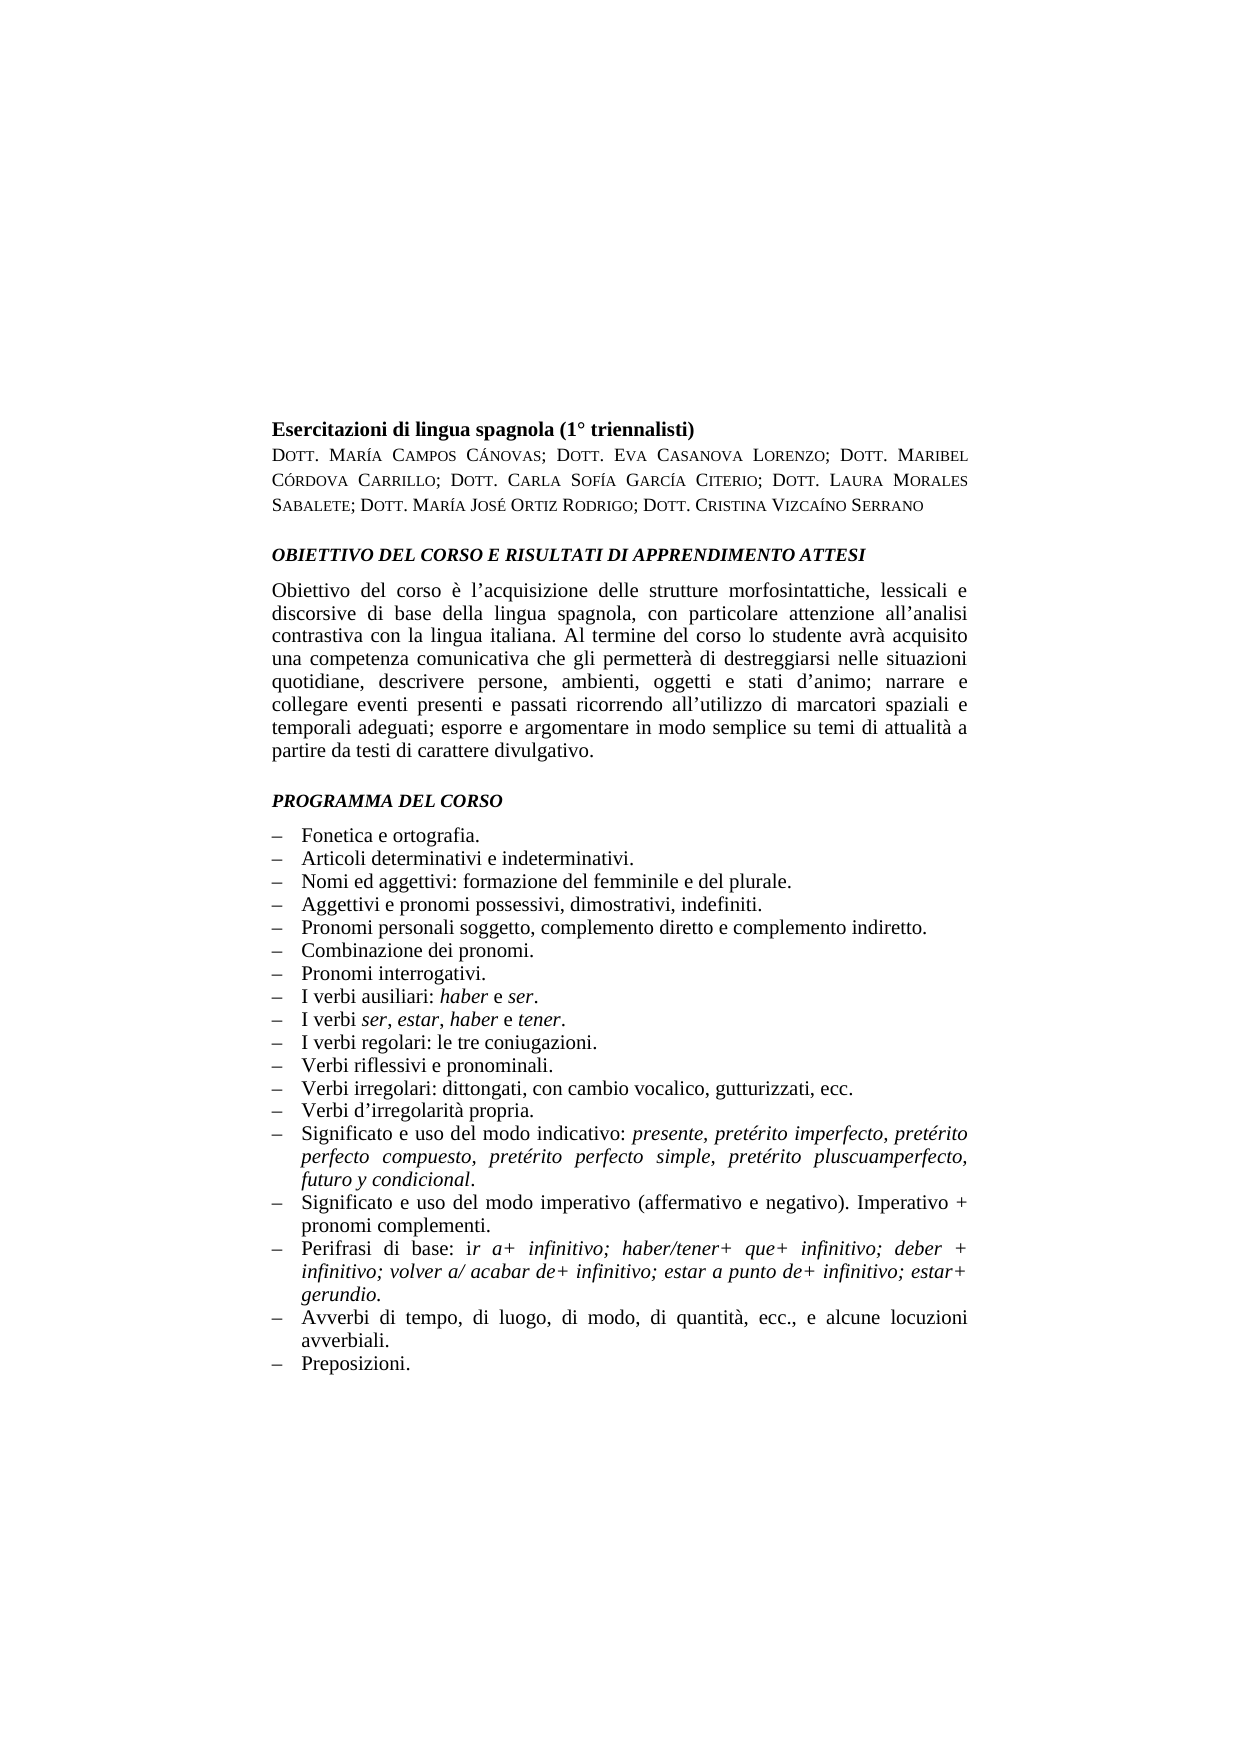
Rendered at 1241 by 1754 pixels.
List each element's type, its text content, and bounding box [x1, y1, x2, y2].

text – Aggettivi e pronomi possessivi, dimostrativi, indefiniti. [272, 893, 968, 916]
text – I verbi ser, estar, haber e tener. [272, 1008, 968, 1031]
text – Fonetica e ortografia. [272, 824, 968, 847]
text – Verbi irregolari: dittongati, con cambio vocalico, gutturizzati, ecc. [272, 1077, 968, 1099]
text – Verbi d’irregolarità propria. [272, 1099, 968, 1122]
text – Combinazione dei pronomi. [272, 939, 968, 962]
subtitle Esercitazioni di lingua spagnola (1° triennalisti) [272, 416, 968, 441]
text – Nomi ed aggettivi: formazione del femminile e del plurale. [272, 870, 968, 893]
text – Pronomi personali soggetto, complemento diretto e complemento indiretto. [272, 916, 968, 939]
text – Significato e uso del modo indicativo: presente, pretérito imperfecto, pretérito perfecto compuesto, pretérito perfecto simple, pretérito pluscuamperfecto, futuro y condicional. [272, 1122, 968, 1191]
subtitle Dott. María Campos Cánovas; Dott. Eva Casanova Lorenzo; Dott. Maribel Córdova Carrillo; Dott. Carla Sofía García Citerio; Dott. Laura Morales Sabalete; Dott. María José Ortiz Rodrigo; Dott. Cristina Vizcaíno Serrano [272, 441, 968, 516]
text – Pronomi interrogativi. [272, 962, 968, 985]
text PROGRAMMA DEL CORSO [272, 787, 968, 812]
text Obiettivo del corso è l’acquisizione delle strutture morfosintattiche, lessicali e discorsive di base della lingua spagnola, con particolare attenzione all’analisi contrastiva con la lingua italiana. Al termine del corso lo studente avrà acquisito una competenza comunicativa che gli permetterà di destreggiarsi nelle situazioni quotidiane, descrivere persone, ambienti, oggetti e stati d’animo; narrare e collegare eventi presenti e passati ricorrendo all’utilizzo di marcatori spaziali e temporali adeguati; esporre e argomentare in modo semplice su temi di attualità a partire da testi di carattere divulgativo. [272, 579, 968, 762]
text – Articoli determinativi e indeterminativi. [272, 847, 968, 870]
text – I verbi ausiliari: haber e ser. [272, 985, 968, 1008]
text – Verbi riflessivi e pronominali. [272, 1054, 968, 1077]
text OBIETTIVO DEL CORSO E RISULTATI DI APPRENDIMENTO ATTESI [272, 541, 968, 566]
list Significato e uso del modo imperativo (affermativo e negativo). Imperativo + pronomi complementi. [272, 1191, 968, 1237]
text – Perifrasi di base: ir a+ infinitivo; haber/tener+ que+ infinitivo; deber + infinitivo; volver a/ acabar de+ infinitivo; estar a punto de+ infinitivo; estar+ gerundio. [272, 1237, 968, 1306]
text – I verbi regolari: le tre coniugazioni. [272, 1031, 968, 1054]
text – Preposizioni. [272, 1352, 968, 1374]
list Avverbi di tempo, di luogo, di modo, di quantità, ecc., e alcune locuzioni avverbiali. [272, 1306, 968, 1352]
